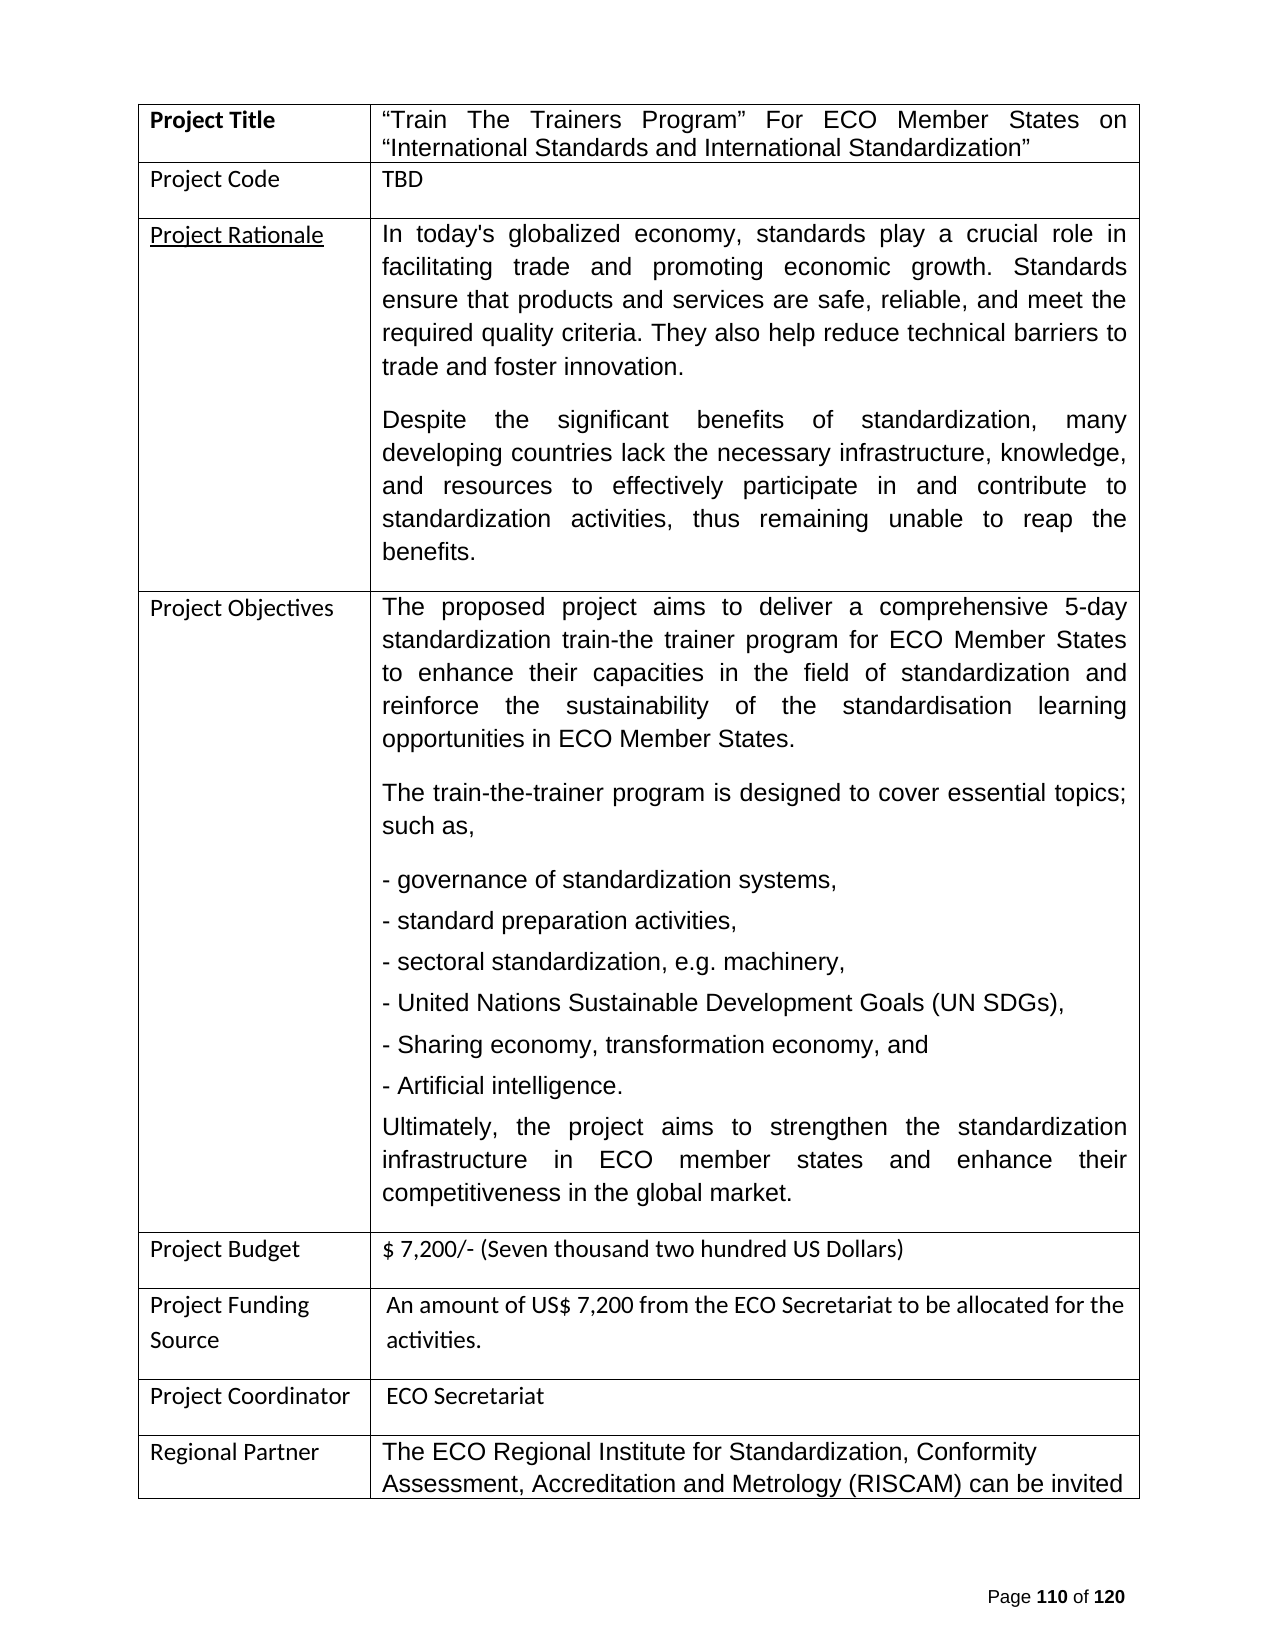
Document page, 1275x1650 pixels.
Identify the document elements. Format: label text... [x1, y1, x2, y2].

table_cell Project Budget [139, 1233, 370, 1288]
table_header Project Title [139, 105, 370, 162]
table_cell An amount of US$ 7,200 from the ECO Secretariat to be allocated for the activities. [371, 1289, 1139, 1379]
table_cell Project Rationale [139, 219, 370, 591]
table_cell $ 7,200/- (Seven thousand two hundred US Dollars) [371, 1233, 1139, 1288]
table_cell The proposed project aims to deliver a comprehensive 5-day standardization train-the trainer program for ECO Member States to enhance their capacities in the field of standardization and reinforce the sustainability of the standardisation learning opportunities in ECO Member States. The train-the-trainer program is designed to cover essential topics; such as, - governance of standardization systems, - standard preparation activities, - sectoral standardization, e.g. machinery, - United Nations Sustainable Development Goals (UN SDGs), - Sharing economy, transformation economy, and - Artificial intelligence. Ultimately, the project aims to strengthen the standardization infrastructure in ECO member states and enhance their competitiveness in the global market. [371, 592, 1139, 1232]
table_cell TBD [371, 163, 1139, 218]
table_cell Project Code [139, 163, 370, 218]
table_header “Train The Trainers Program” For ECO Member States on “International Standards and International Standardization” [371, 105, 1139, 162]
table_cell Project Funding Source [139, 1289, 370, 1379]
table_cell Project Coordinator [139, 1380, 370, 1435]
table_cell Regional Partner [139, 1436, 370, 1498]
table_cell Project Objectives [139, 592, 370, 1232]
table_cell ECO Secretariat [371, 1380, 1139, 1435]
table_cell In today's globalized economy, standards play a crucial role in facilitating trade and promoting economic growth. Standards ensure that products and services are safe, reliable, and meet the required quality criteria. They also help reduce technical barriers to trade and foster innovation. Despite the significant benefits of standardization, many developing countries lack the necessary infrastructure, knowledge, and resources to effectively participate in and contribute to standardization activities, thus remaining unable to reap the benefits. [371, 219, 1139, 591]
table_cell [371, 1436, 1139, 1498]
